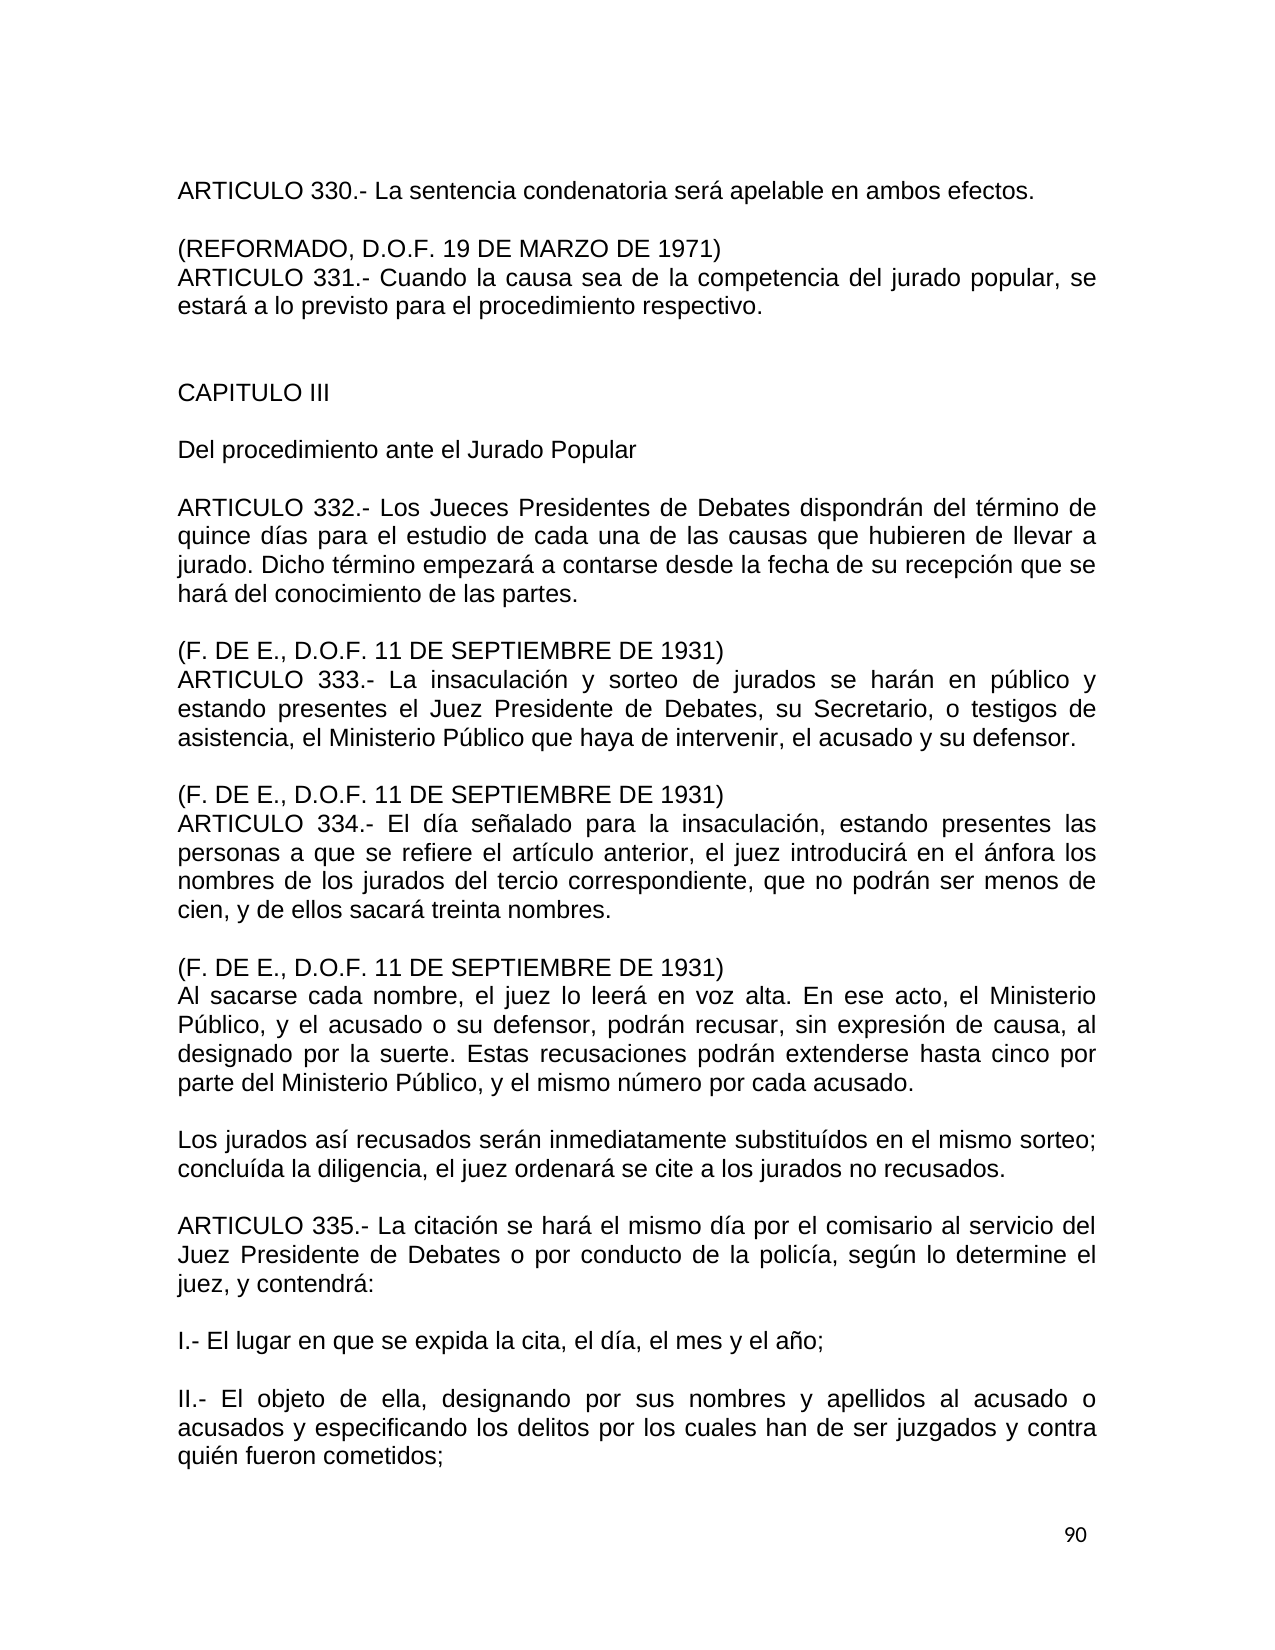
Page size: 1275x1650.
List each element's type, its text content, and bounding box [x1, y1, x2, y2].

text Del procedimiento ante el Jurado Popular [177, 435, 1098, 464]
text (F. DE E., D.O.F. 11 DE SEPTIEMBRE DE 1931) [177, 953, 1098, 981]
text Al sacarse cada nombre, el juez lo leerá en voz alta. En ese acto, el Ministerio Público, y el acusado o su defensor, podrán recusar, sin expresión de causa, al designado por la suerte. Estas recusaciones podrán extenderse hasta cinco por parte del Ministerio Público, y el mismo número por cada acusado. [177, 981, 1098, 1096]
text II.- El objeto de ella, designando por sus nombres y apellidos al acusado o acusados y especificando los delitos por los cuales han de ser juzgados y contra quién fueron cometidos; [177, 1384, 1098, 1470]
text Los jurados así recusados serán inmediatamente substituídos en el mismo sorteo; concluída la diligencia, el juez ordenará se cite a los jurados no recusados. [177, 1125, 1098, 1183]
text I.- El lugar en que se expida la cita, el día, el mes y el año; [177, 1326, 1098, 1355]
text ARTICULO 334.- El día señalado para la insaculación, estando presentes las personas a que se refiere el artículo anterior, el juez introducirá en el ánfora los nombres de los jurados del tercio correspondiente, que no podrán ser menos de cien, y de ellos sacará treinta nombres. [177, 809, 1098, 924]
text ARTICULO 335.- La citación se hará el mismo día por el comisario al servicio del Juez Presidente de Debates o por conducto de la policía, según lo determine el juez, y contendrá: [177, 1211, 1098, 1298]
text (REFORMADO, D.O.F. 19 DE MARZO DE 1971) [177, 234, 1098, 263]
text ARTICULO 330.- La sentencia condenatoria será apelable en ambos efectos. [177, 176, 1098, 205]
text ARTICULO 332.- Los Jueces Presidentes de Debates dispondrán del término de quince días para el estudio de cada una de las causas que hubieren de llevar a jurado. Dicho término empezará a contarse desde la fecha de su recepción que se hará del conocimiento de las partes. [177, 493, 1098, 608]
text (F. DE E., D.O.F. 11 DE SEPTIEMBRE DE 1931) [177, 780, 1098, 809]
text ARTICULO 331.- Cuando la causa sea de la competencia del jurado popular, se estará a lo previsto para el procedimiento respectivo. [177, 263, 1098, 320]
text ARTICULO 333.- La insaculación y sorteo de jurados se harán en público y estando presentes el Juez Presidente de Debates, su Secretario, o testigos de asistencia, el Ministerio Público que haya de intervenir, el acusado y su defensor. [177, 665, 1098, 751]
text CAPITULO III [177, 378, 1098, 406]
text (F. DE E., D.O.F. 11 DE SEPTIEMBRE DE 1931) [177, 636, 1098, 665]
